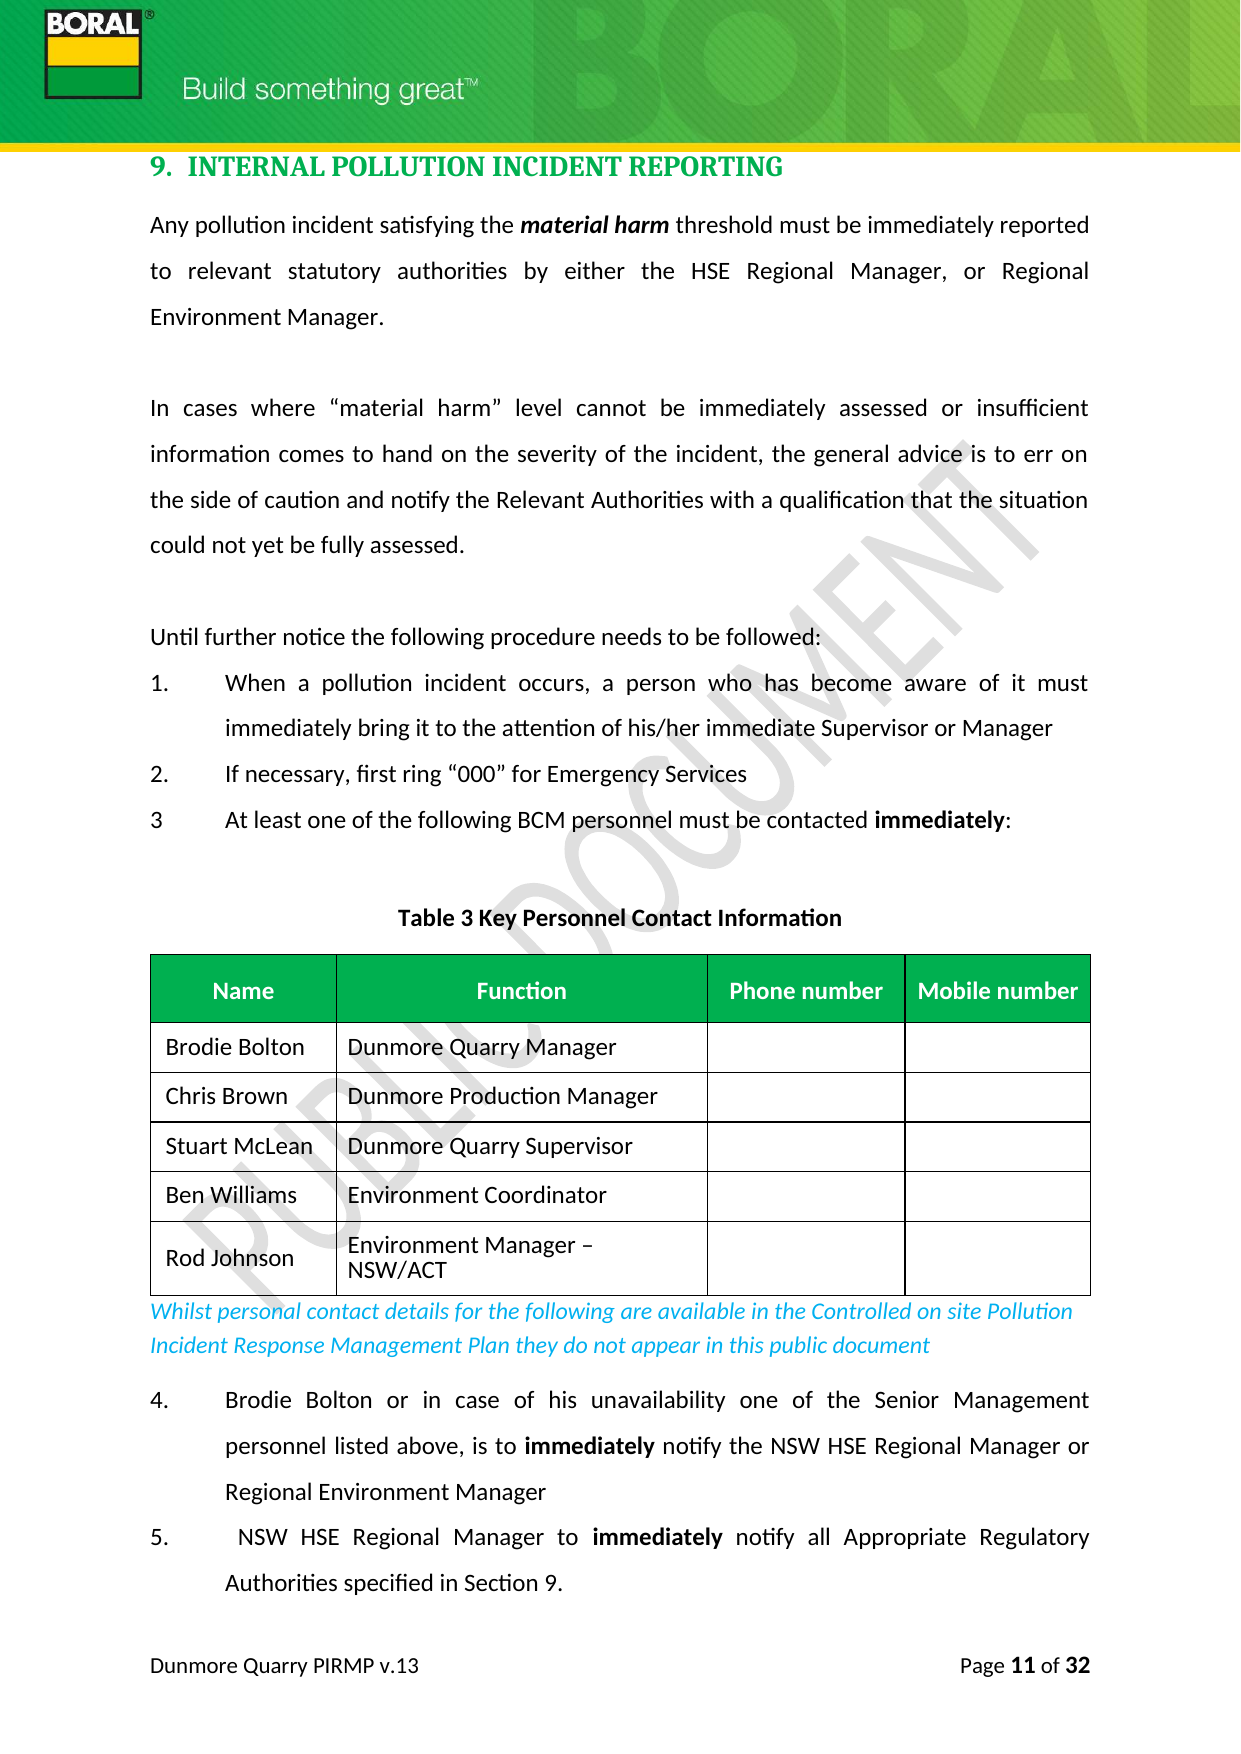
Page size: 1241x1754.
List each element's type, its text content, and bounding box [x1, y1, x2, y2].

table_cell Ben Williams [151, 1172, 336, 1221]
text 4. Brodie Bolton or in case of his unavailability one of the Senior Management personnel listed above, is to immediately notify the NSW HSE Regional Manager or Regional Environment Manager [150, 1384, 1090, 1506]
text 3 At least one of the following BCM personnel must be contacted immediately: [150, 804, 1090, 834]
text Until further notice the following procedure needs to be followed: [150, 621, 1090, 651]
table_cell Environment Manager – NSW/ACT [337, 1222, 707, 1295]
table_header Name [151, 955, 336, 1022]
text 1. When a pollution incident occurs, a person who has become aware of it must immediately bring it to the attention of his/her immediate Supervisor or Manager [150, 667, 1090, 743]
text Any pollution incident satisfying the material harm threshold must be immediately reported to relevant statutory authorities by either the HSE Regional Manager, or Regional Environment Manager. [150, 209, 1090, 331]
text In cases where “material harm” level cannot be immediately assessed or insufficient information comes to hand on the severity of the incident, the general advice is to err on the side of caution and notify the Relevant Authorities with a qualification that the situation could not yet be fully assessed. [150, 392, 1090, 560]
table_cell [708, 1073, 904, 1121]
subtitle INTERNAL POLLUTION INCIDENT REPORTING [150, 150, 1090, 183]
table_cell [708, 1222, 904, 1295]
table_cell [906, 1023, 1090, 1072]
table_header Mobile number [906, 955, 1090, 1022]
table_cell Stuart McLean [151, 1123, 336, 1171]
table_header Function [337, 955, 707, 1022]
table_cell Dunmore Production Manager [337, 1073, 707, 1121]
table_cell Dunmore Quarry Supervisor [337, 1123, 707, 1171]
text Table 3 Key Personnel Contact Information [150, 903, 1090, 933]
table_cell [906, 1222, 1090, 1295]
table_cell Brodie Bolton [151, 1023, 336, 1072]
table_cell [906, 1123, 1090, 1171]
table_cell Dunmore Quarry Manager [337, 1023, 707, 1072]
table_cell [906, 1172, 1090, 1221]
table_cell [708, 1023, 904, 1072]
table_cell [906, 1073, 1090, 1121]
picture [0, 0, 1241, 152]
text Whilst personal contact details for the following are available in the Controlled on site Pollution Incident Response Management Plan they do not appear in this public document [150, 1296, 1090, 1359]
text 5. NSW HSE Regional Manager to immediately notify all Appropriate Regulatory Authorities specified in Section 9. [150, 1522, 1090, 1598]
table_cell [708, 1123, 904, 1171]
table_cell Chris Brown [151, 1073, 336, 1121]
table_header Phone number [708, 955, 904, 1022]
text 2. If necessary, first ring “000” for Emergency Services [150, 758, 1090, 789]
table_cell Rod Johnson [151, 1222, 336, 1295]
table_cell Environment Coordinator [337, 1172, 707, 1221]
table_cell [708, 1172, 904, 1221]
